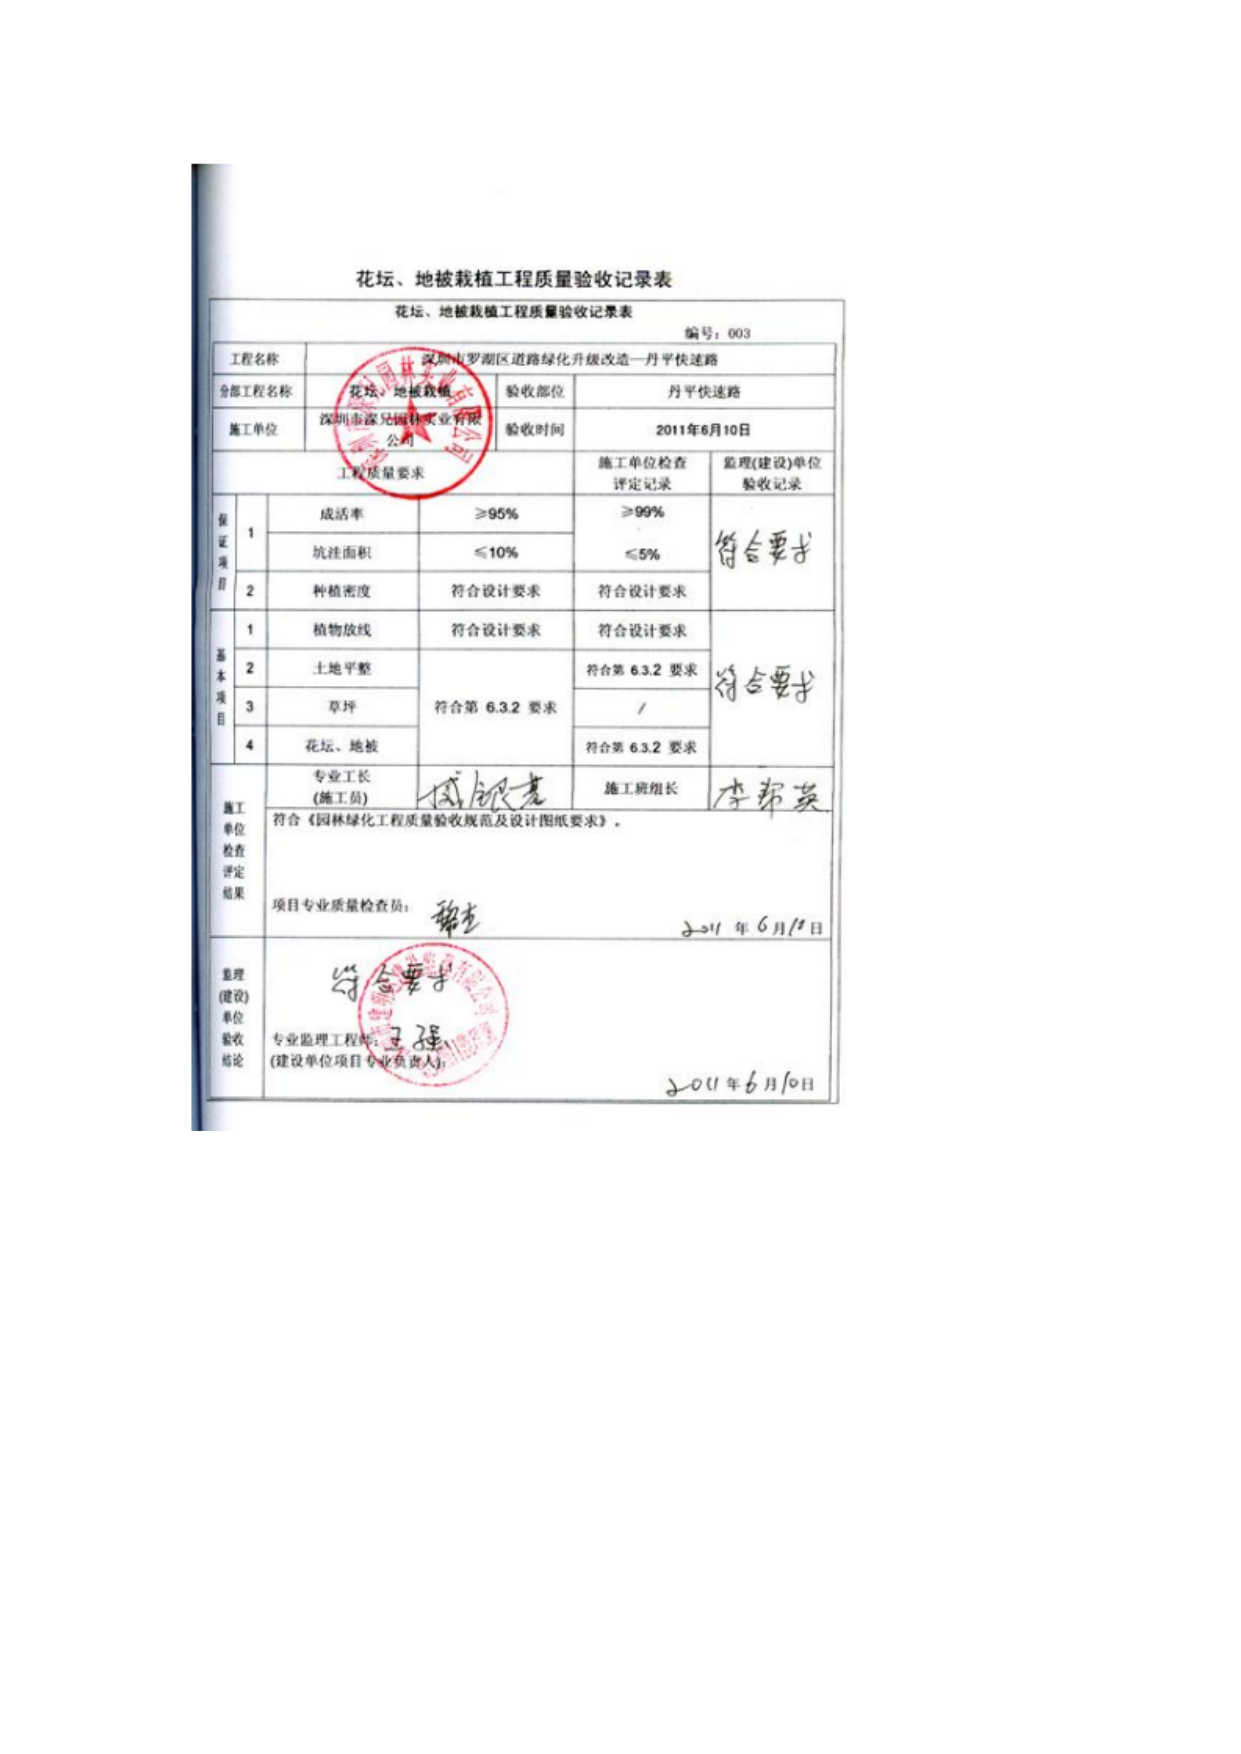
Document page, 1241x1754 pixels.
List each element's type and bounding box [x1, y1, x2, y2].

picture [187, 162, 879, 1131]
